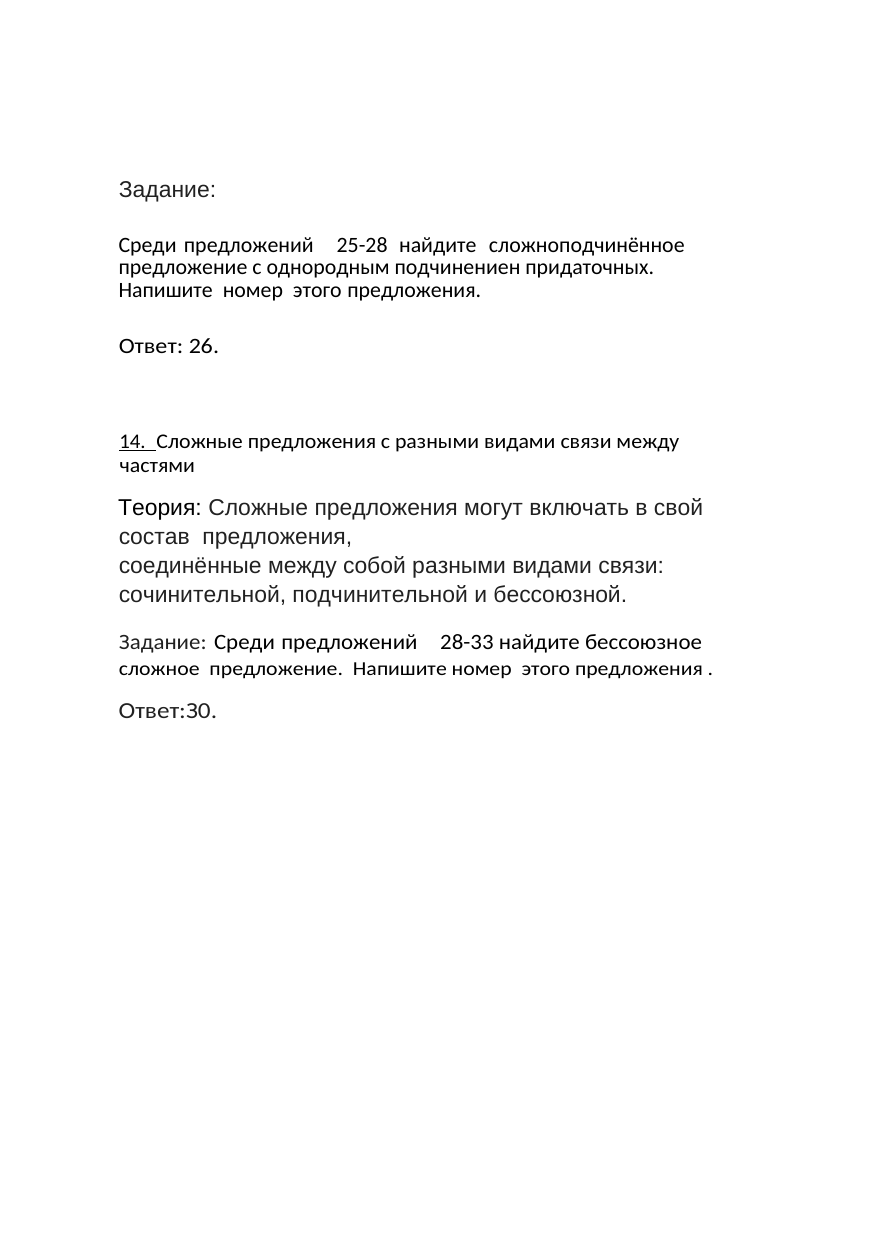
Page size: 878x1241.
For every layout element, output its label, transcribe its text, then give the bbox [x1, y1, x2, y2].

text Ответ:З0. [118, 696, 756, 724]
list Сложные предложения с разными видами связи между частями [119, 429, 696, 477]
text Задание: [119, 176, 756, 202]
text Задание: Среди предложений 28-33 найдите бессоюзное [119, 628, 756, 655]
text Теория: Сложные предложения могут включать в свой состав предложения, [118, 494, 756, 550]
text Ответ: 26. [118, 332, 756, 359]
text Среди предложений 25-28 найдите сложноподчинённое предложение с однородным подчинениен придаточных. Напишите номер этого предложения. [118, 235, 685, 303]
text соединённые между собой разными видами связи: сочинительной, подчинительной и бессоюзной. [118, 552, 756, 607]
text сложное предложение. Напишите номер этого предложения . [119, 656, 756, 680]
